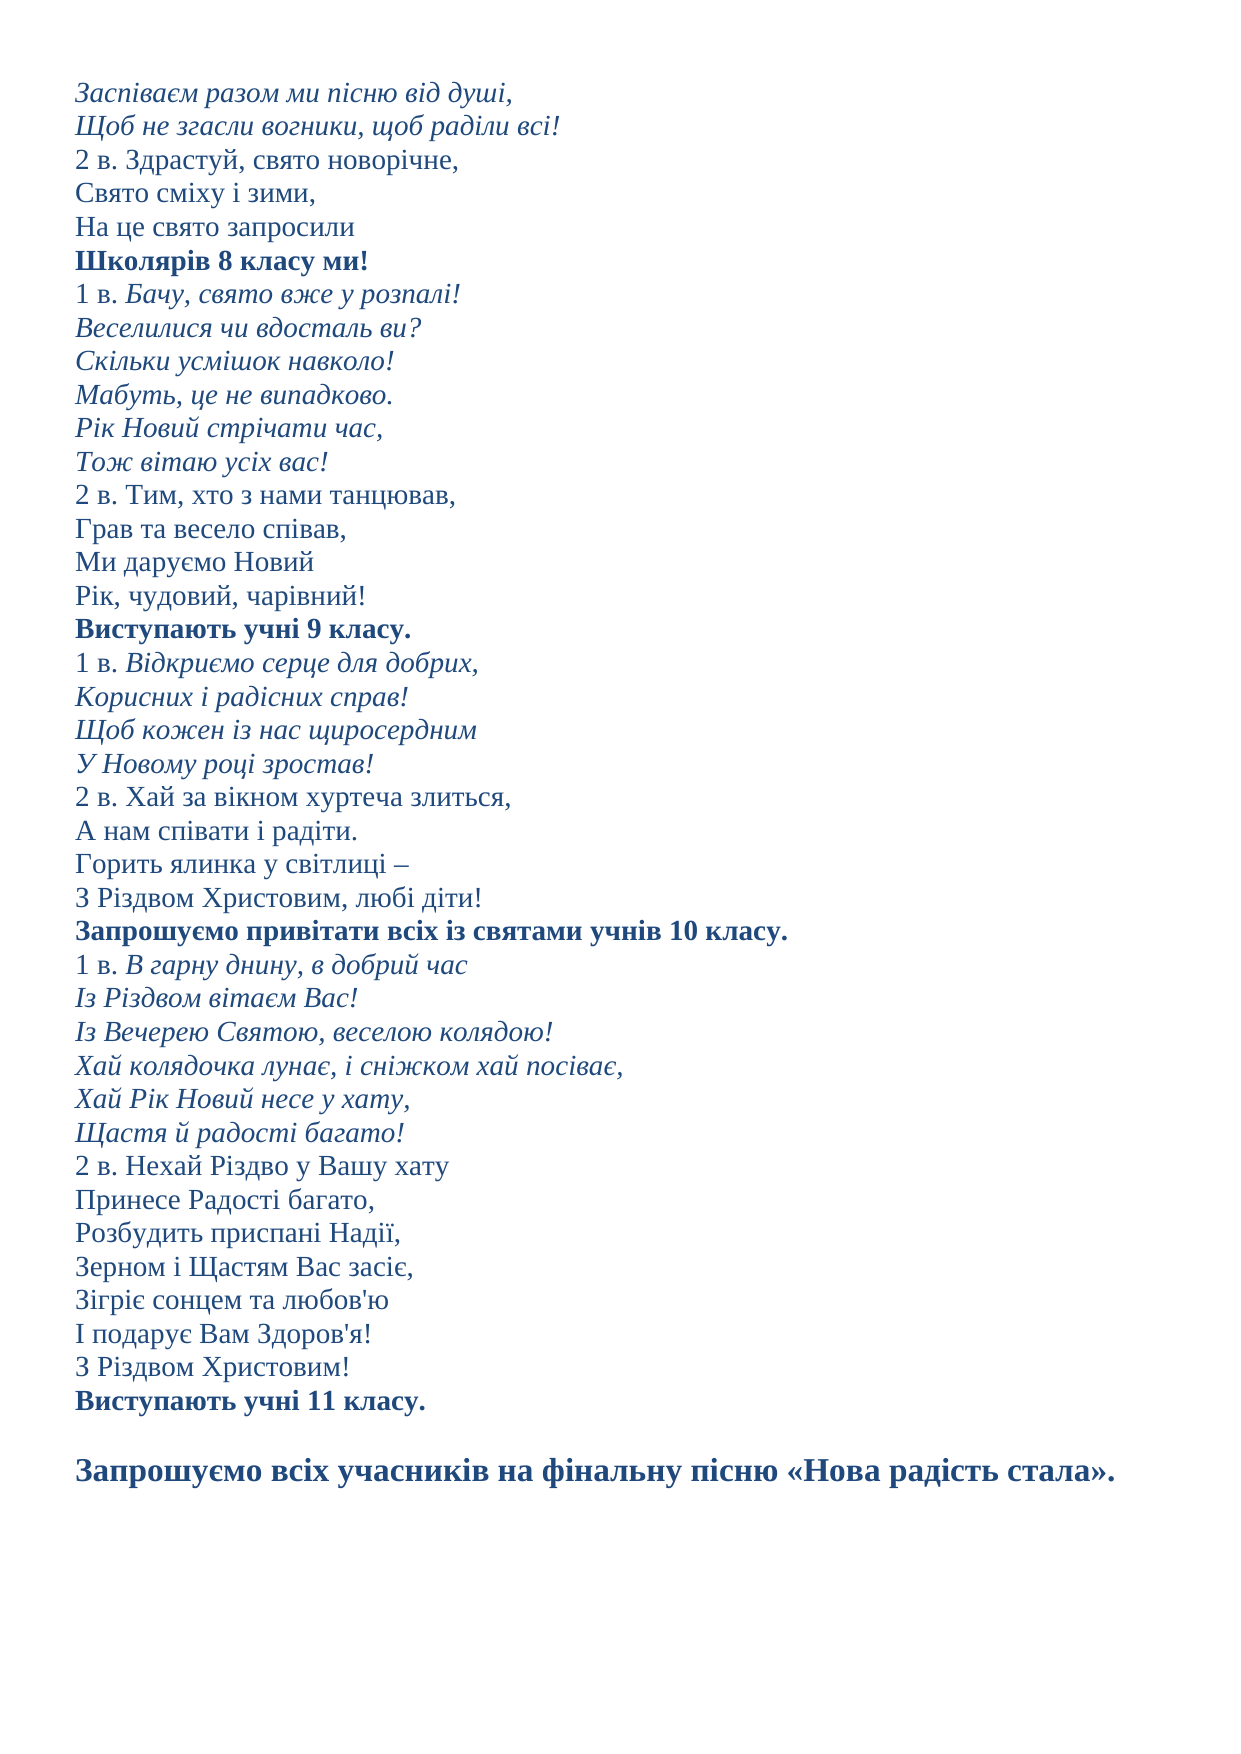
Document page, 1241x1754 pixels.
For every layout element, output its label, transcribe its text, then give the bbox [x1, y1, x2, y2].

text Хай Рік Новий несе у хату, [75, 1081, 1165, 1115]
text 2 в. Нехай Різдво у Вашу хату [75, 1148, 1165, 1182]
text З Різдвом Христовим, любі діти! [75, 880, 1165, 913]
text Із Вечерею Святою, веселою колядою! [75, 1014, 1165, 1048]
text Запрошуємо всіх учасників на фінальну пісню «Нова радість стала». [75, 1450, 1165, 1517]
text Зерном і Щастям Вас засіє, [75, 1249, 1165, 1282]
text Розбудить приспані Надії, [75, 1215, 1165, 1249]
text Виступають учні 11 класу. [75, 1383, 1165, 1417]
text А нам співати і радіти. [75, 813, 1165, 846]
text Горить ялинка у світлиці – [75, 846, 1165, 880]
text Хай колядочка лунає, і сніжком хай посіває, [75, 1048, 1165, 1081]
text 2 в. Тим, хто з нами танцював, Грав та весело співав, Ми даруємо Новий Рік, чудовий, чарівний! [75, 477, 1165, 612]
text 1 в. Відкриємо серце для добрих, Корисних і радісних справ! [75, 645, 1165, 712]
text Запрошуємо привітати всіх із святами учнів 10 класу. [75, 913, 1165, 947]
text 1 в. В гарну днину, в добрий час [75, 947, 1165, 981]
text 2 в. Здрастуй, свято новорічне, Свято сміху і зими, На це свято запросили Школярів 8 класу ми! [75, 142, 1165, 276]
text Із Різдвом вітаєм Вас! [75, 981, 1165, 1014]
text Зігріє сонцем та любов'ю [75, 1282, 1165, 1316]
text Щоб кожен із нас щиросердним У Новому році зростав! [75, 712, 1165, 779]
text 1 в. Бачу, свято вже у розпалі! Веселилися чи вдосталь ви? Скільки усмішок навколо! Мабуть, це не випадково. Рік Новий стрічати час, Тож вітаю усіх вас! [75, 276, 1165, 477]
text І подарує Вам Здоров'я! [75, 1316, 1165, 1349]
text Щастя й радості багато! [75, 1115, 1165, 1148]
text Принесе Радості багато, [75, 1182, 1165, 1215]
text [75, 75, 1165, 142]
text Виступають учні 9 класу. [75, 612, 1165, 645]
text З Різдвом Христовим! [75, 1349, 1165, 1383]
text 2 в. Хай за вікном хуртеча злиться, [75, 779, 1165, 813]
